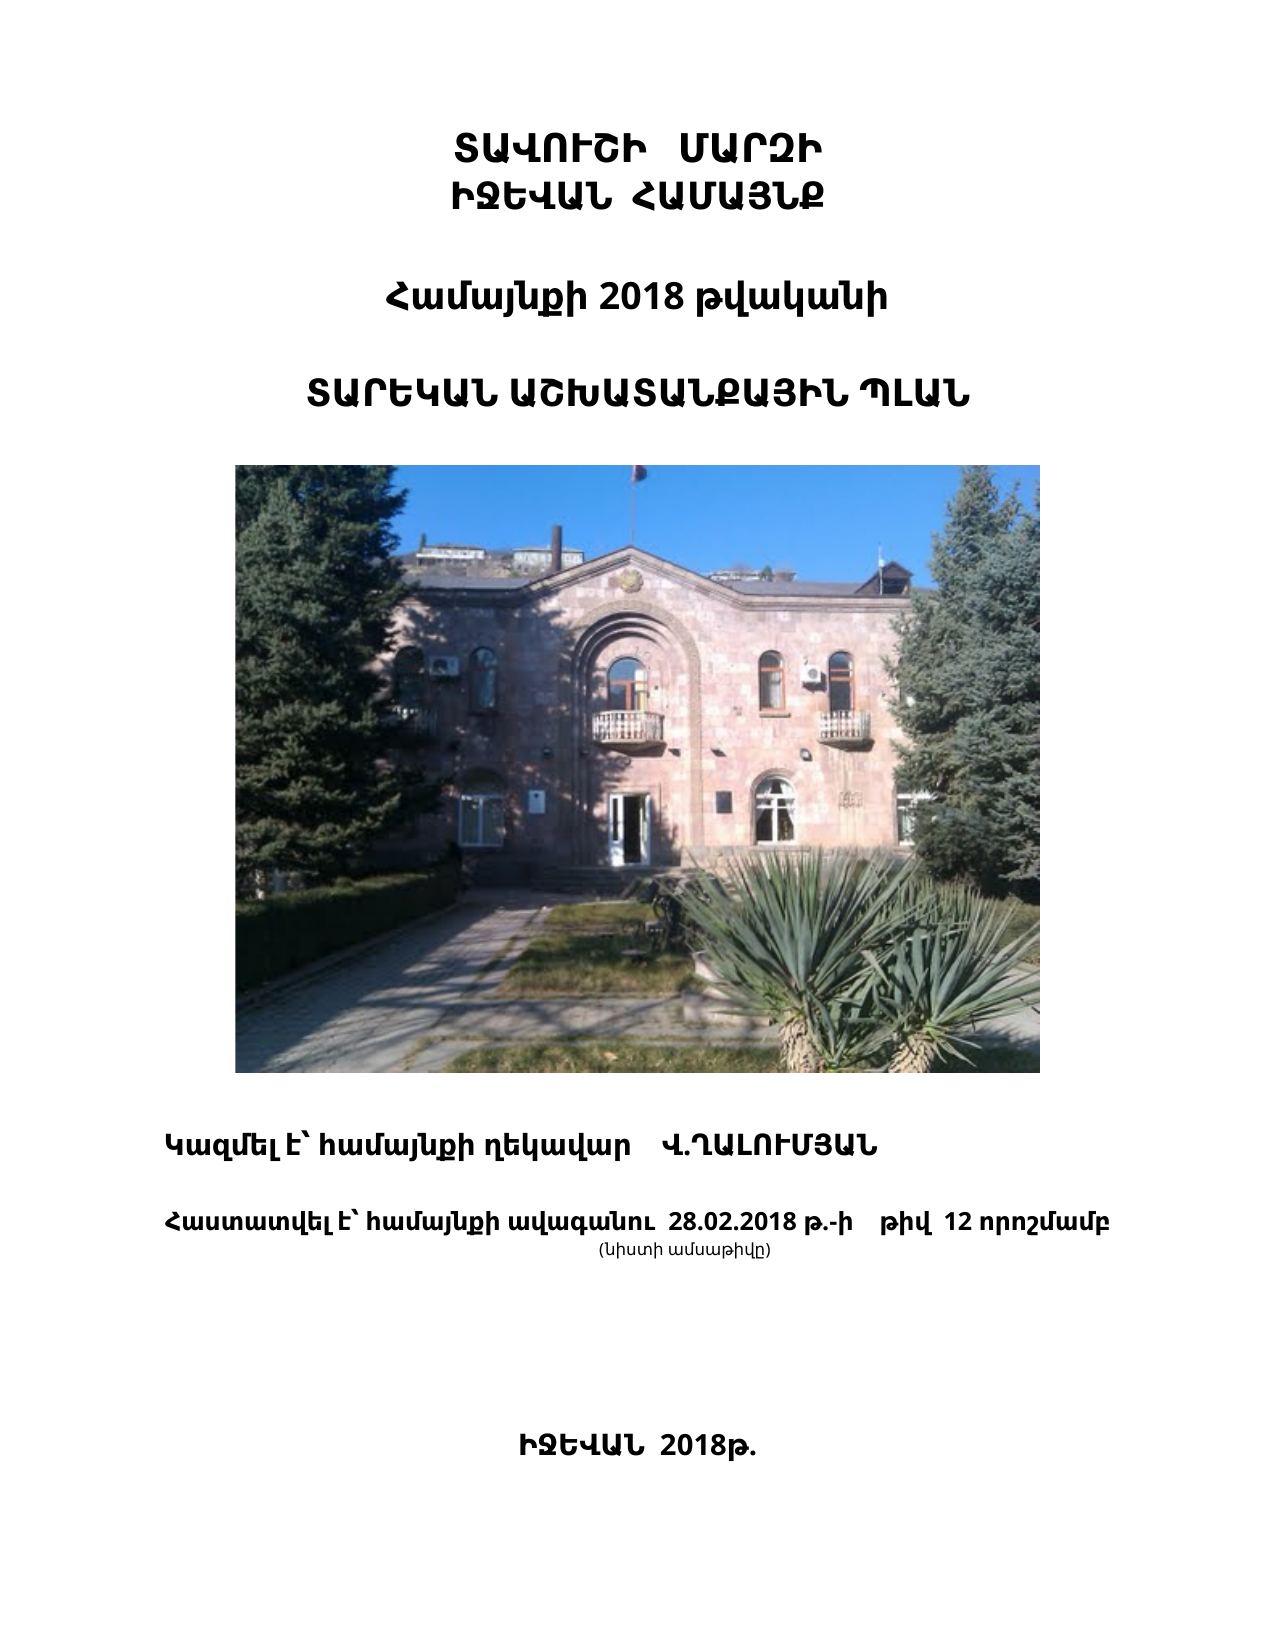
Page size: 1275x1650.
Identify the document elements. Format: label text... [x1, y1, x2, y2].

text ԻՋԵՎԱՆ ՀԱՄԱՅՆՔ [59, 174, 1157, 218]
text Կազմել է՝ համայնքի ղեկավար Վ.ՂԱԼՈՒՄՅԱՆ [59, 1124, 1157, 1163]
picture [235, 465, 1040, 1073]
text Համայնքի 2018 թվականի [59, 269, 1157, 320]
text Հաստատվել է՝ համայնքի ավագանու 28.02.2018 թ.-ի թիվ 12 որոշմամբ [59, 1203, 1157, 1237]
text (նիստի ամսաթիվը) [59, 1237, 1157, 1260]
text ՏԱՐԵԿԱՆ ԱՇԽԱՏԱՆՔԱՅԻՆ ՊԼԱՆ [59, 371, 1157, 415]
text ԻՋԵՎԱՆ 2018թ. [59, 1424, 1157, 1464]
text ՏԱՎՈՒՇԻ ՄԱՐԶԻ [59, 120, 1157, 174]
